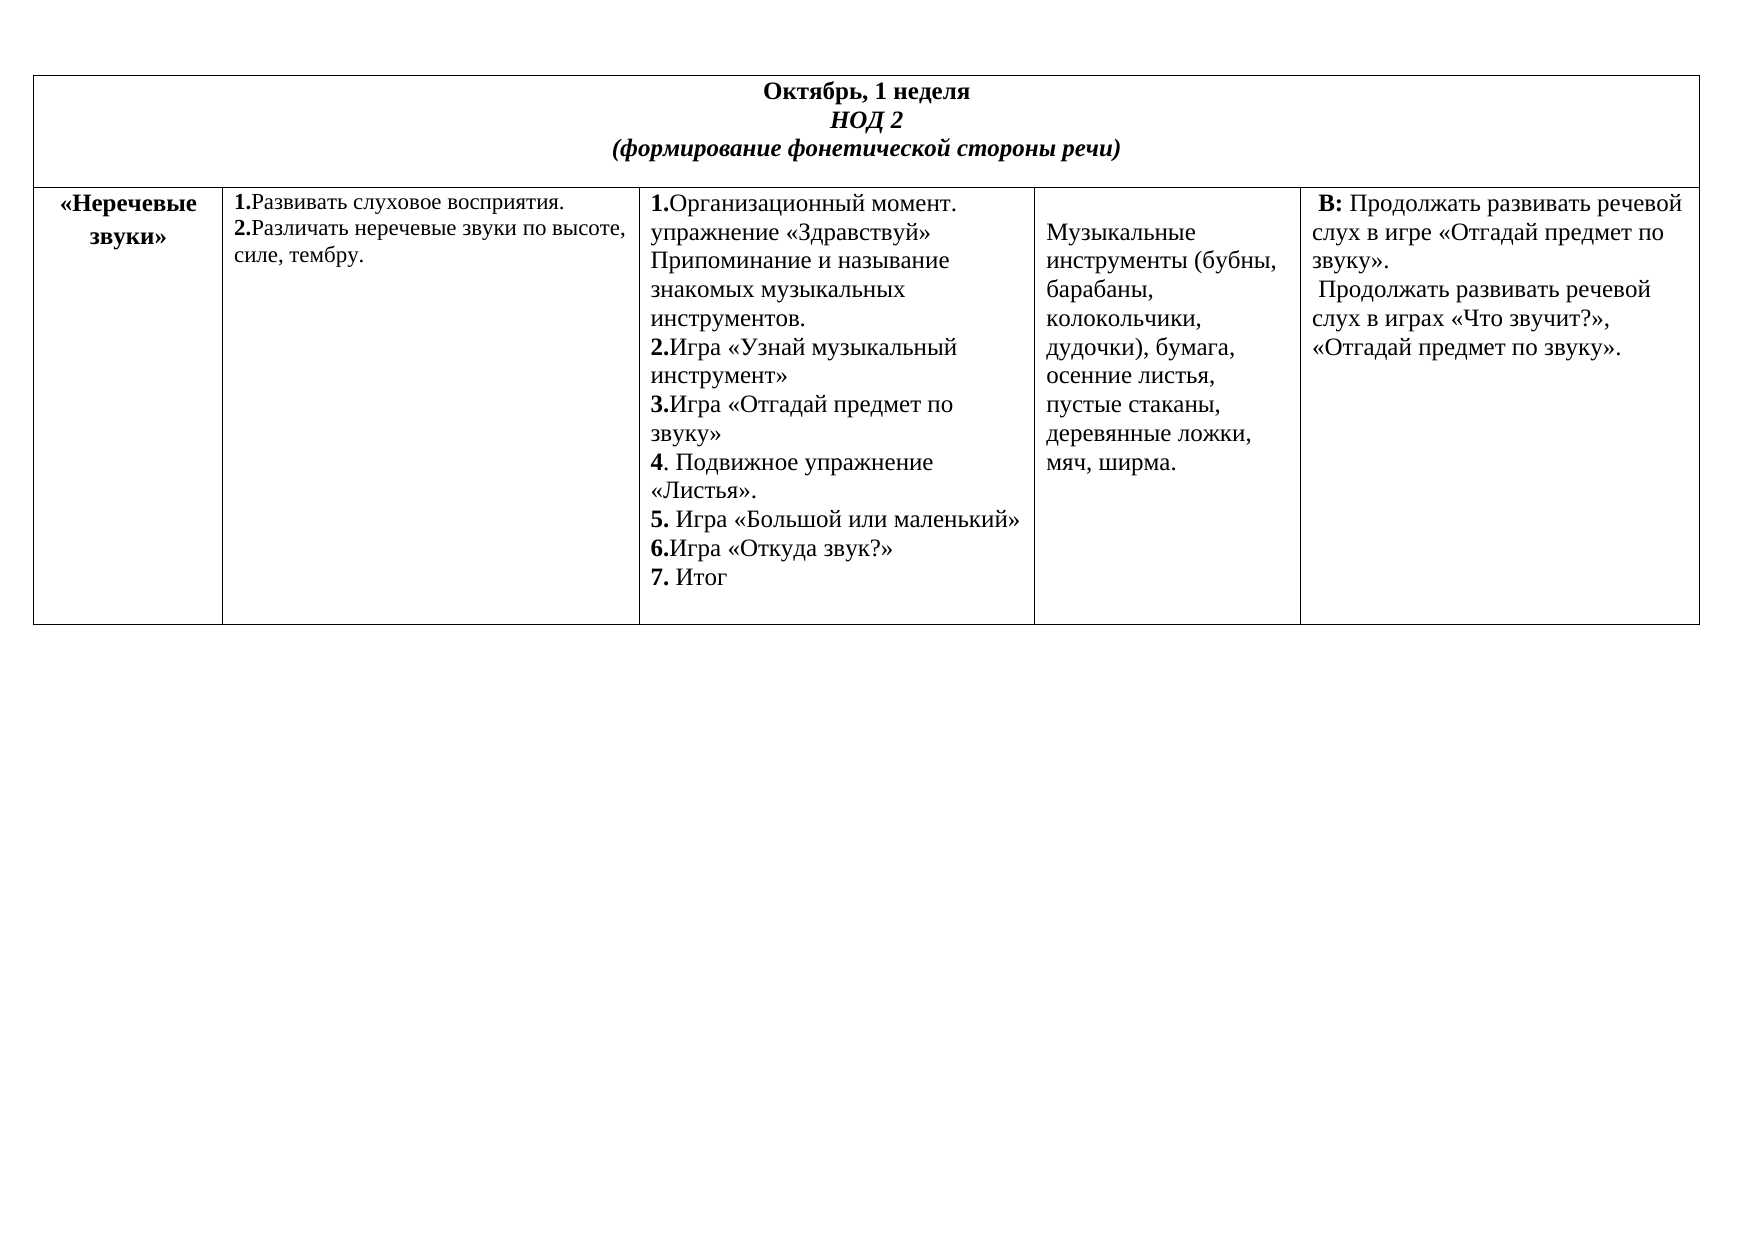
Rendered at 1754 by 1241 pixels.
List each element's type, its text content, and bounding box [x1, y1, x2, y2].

table_cell «Неречевые звуки» [34, 188, 222, 623]
table_cell 1.Развивать слуховое восприятия. 2.Различать неречевые звуки по высоте, силе, тембру. [223, 188, 639, 623]
table_cell Музыкальные инструменты (бубны, барабаны, колокольчики, дудочки), бумага, осенние листья, пустые стаканы, деревянные ложки, мяч, ширма. [1035, 188, 1300, 623]
table_cell В: Продолжать развивать речевой слух в игре «Отгадай предмет по звуку». Продолжать развивать речевой слух в играх «Что звучит?», «Отгадай предмет по звуку». [1301, 188, 1699, 623]
table_cell 1.Организационный момент. упражнение «Здравствуй» Припоминание и называние знакомых музыкальных инструментов. 2.Игра «Узнай музыкальный инструмент» 3.Игра «Отгадай предмет по звуку» 4. Подвижное упражнение «Листья». 5. Игра «Большой или маленький» 6.Игра «Откуда звук?» 7. Итог [640, 188, 1034, 623]
table_cell Октябрь, 1 неделя НОД 2 (формирование фонетической стороны речи) [34, 76, 1699, 187]
